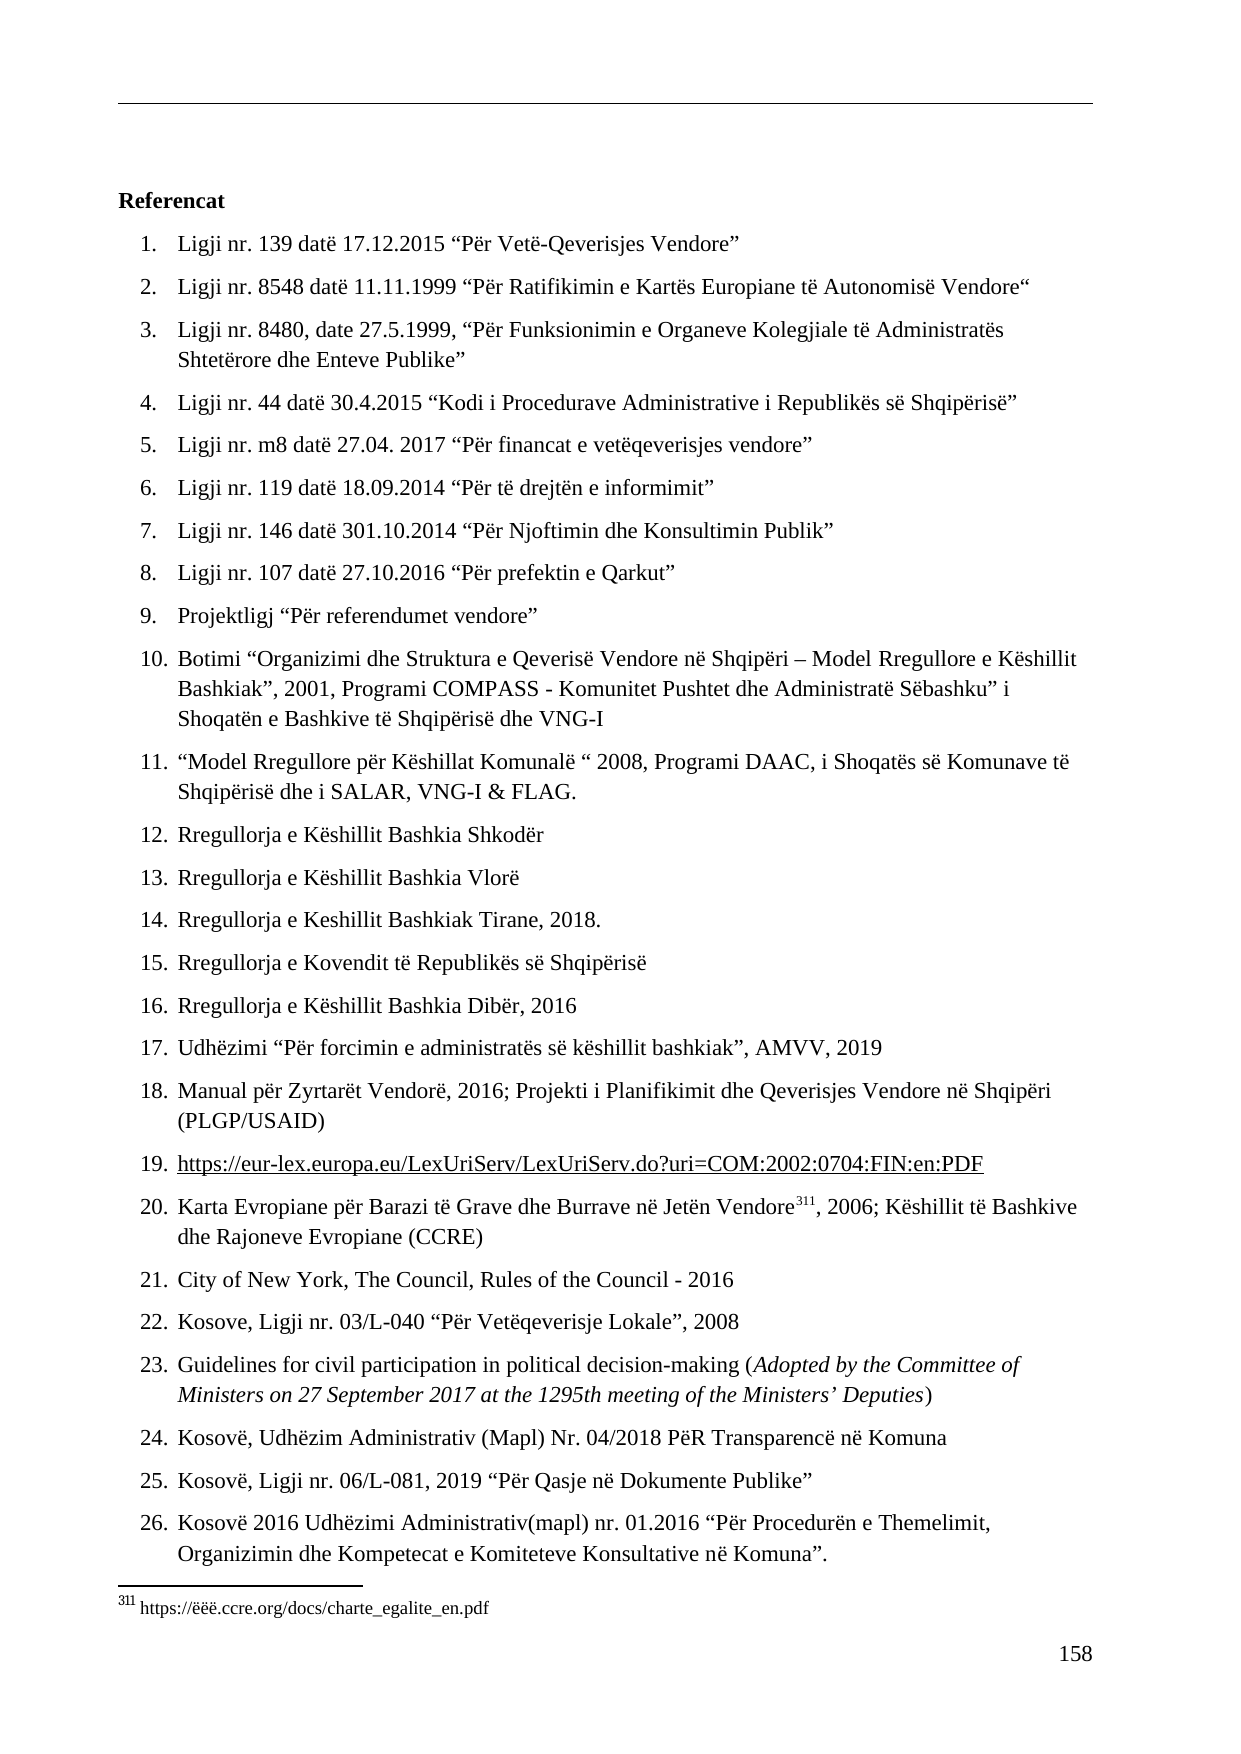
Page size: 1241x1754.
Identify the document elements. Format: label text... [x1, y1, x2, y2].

list Rregullorja e Këshillit Bashkia Vlorë [140, 863, 1093, 890]
list Manual për Zyrtarët Vendorë, 2016; Projekti i Planifikimit dhe Qeverisjes Vendore në Shqipëri (PLGP/USAID) [140, 1077, 1093, 1134]
list Ligji nr. m8 datë 27.04. 2017 “Për financat e vetëqeverisjes vendore” [140, 431, 1093, 458]
list Ligji nr. 44 datë 30.4.2015 “Kodi i Procedurave Administrative i Republikës së Shqipërisë” [140, 388, 1093, 415]
list Rregullorja e Këshillit Bashkia Shkodër [140, 821, 1093, 847]
list Botimi “Organizimi dhe Struktura e Qeverisë Vendore në Shqipëri – Model Rregullore e Këshillit Bashkiak”, 2001, Programi COMPASS - Komunitet Pushtet dhe Administratë Sëbashku” i Shoqatën e Bashkive të Shqipërisë dhe VNG-I [140, 645, 1093, 732]
list Ligji nr. 139 datë 17.12.2015 “Për Vetë-Qeverisjes Vendore” [140, 230, 1093, 257]
list Ligji nr. 8548 datë 11.11.1999 “Për Ratifikimin e Kartës Europiane të Autonomisë Vendore“ [140, 273, 1093, 299]
list https://eur-lex.europa.eu/LexUriServ/LexUriServ.do?uri=COM:2002:0704:FIN:en:PDF [140, 1150, 1093, 1176]
list Kosovë 2016 Udhëzimi Administrativ(mapl) nr. 01.2016 “Për Procedurën e Themelimit, Organizimin dhe Kompetecat e Komiteteve Konsultative në Komuna”. [140, 1509, 1093, 1566]
list Kosove, Ligji nr. 03/L-040 “Për Vetëqeverisje Lokale”, 2008 [140, 1308, 1093, 1335]
list Kosovë, Udhëzim Administrativ (Mapl) Nr. 04/2018 PëR Transparencë në Komuna [140, 1424, 1093, 1450]
subtitle Referencat [118, 187, 1093, 214]
list Rregullorja e Kovendit të Republikës së Shqipërisë [140, 949, 1093, 975]
list Guidelines for civil participation in political decision-making (Adopted by the Committee of Ministers on 27 September 2017 at the 1295th meeting of the Ministers’ Deputies) [140, 1351, 1093, 1408]
list “Model Rregullore për Këshillat Komunalë “ 2008, Programi DAAC, i Shoqatës së Komunave të Shqipërisë dhe i SALAR, VNG-I & FLAG. [140, 748, 1093, 804]
list Ligji nr. 8480, date 27.5.1999, “Për Funksionimin e Organeve Kolegjiale të Administratës Shtetërore dhe Enteve Publike” [140, 316, 1093, 372]
list Ligji nr. 146 datë 301.10.2014 “Për Njoftimin dhe Konsultimin Publik” [140, 517, 1093, 543]
list Rregullorja e Këshillit Bashkia Dibër, 2016 [140, 992, 1093, 1018]
list Ligji nr. 119 datë 18.09.2014 “Për të drejtën e informimit” [140, 474, 1093, 500]
list City of New York, The Council, Rules of the Council - 2016 [140, 1266, 1093, 1292]
list Karta Evropiane për Barazi të Grave dhe Burrave në Jetën Vendore, 2006; Këshillit të Bashkive dhe Rajoneve Evropiane (CCRE) [140, 1193, 1093, 1249]
list Projektligj “Për referendumet vendore” [140, 602, 1093, 628]
list Rregullorja e Keshillit Bashkiak Tirane, 2018. [140, 906, 1093, 933]
list Kosovë, Ligji nr. 06/L-081, 2019 “Për Qasje në Dokumente Publike” [140, 1467, 1093, 1493]
list Ligji nr. 107 datë 27.10.2016 “Për prefektin e Qarkut” [140, 559, 1093, 586]
list Udhëzimi “Për forcimin e administratës së këshillit bashkiak”, AMVV, 2019 [140, 1034, 1093, 1061]
